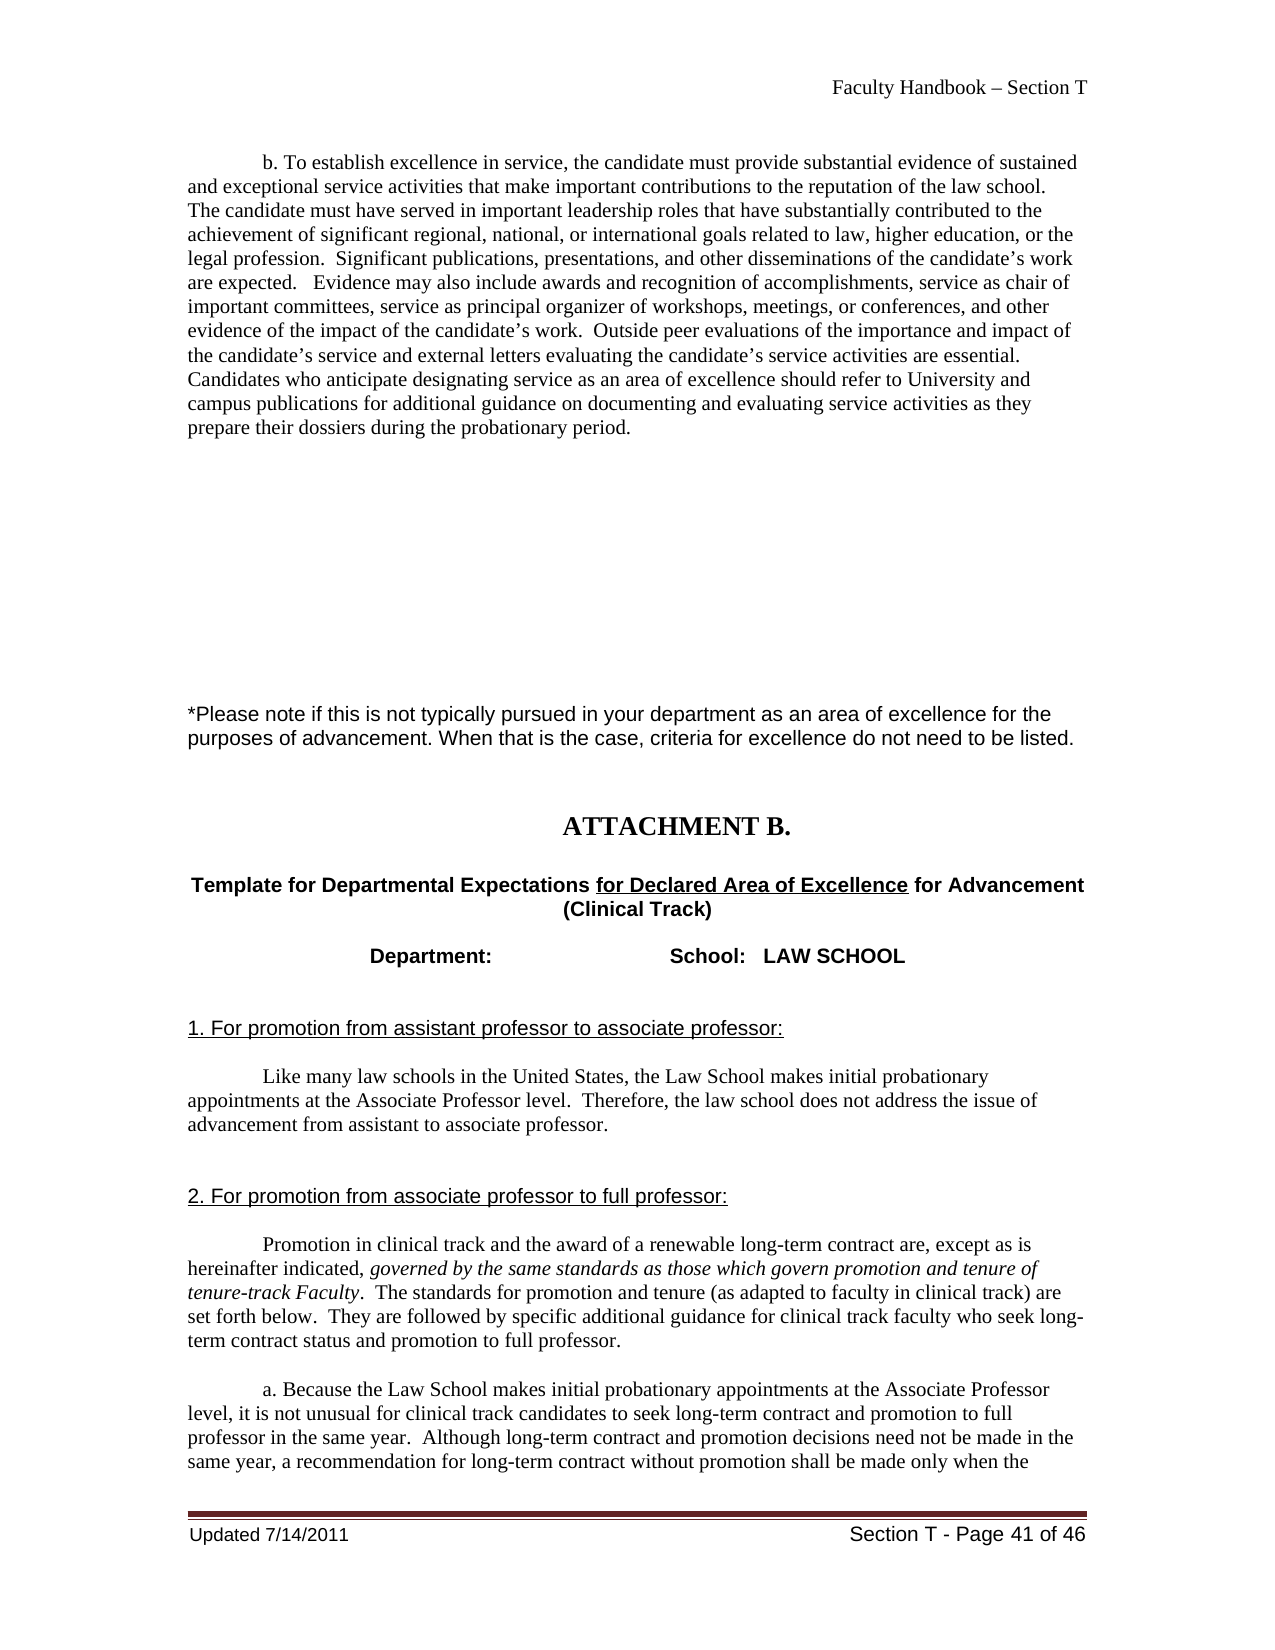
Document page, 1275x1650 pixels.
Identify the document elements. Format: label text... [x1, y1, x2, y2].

text Template for Departmental Expectations for Declared Area of Excellence for Advancement (Clinical Track) [187, 872, 1087, 920]
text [187, 1376, 1087, 1473]
text *Please note if this is not typically pursued in your department as an area of excellence for the purposes of advancement. When that is the case, criteria for excellence do not need to be listed. [187, 702, 1087, 750]
text 2. For promotion from associate professor to full professor: [187, 1184, 1087, 1208]
text ATTACHMENT B. [187, 810, 1087, 841]
text Promotion in clinical track and the award of a renewable long-term contract are, except as is hereinafter indicated, governed by the same standards as those which govern promotion and tenure of tenure-track Faculty. The standards for promotion and tenure (as adapted to faculty in clinical track) are set forth below. They are followed by specific additional guidance for clinical track faculty who seek long-term contract status and promotion to full professor. [187, 1232, 1087, 1352]
text b. To establish excellence in service, the candidate must provide substantial evidence of sustained and exceptional service activities that make important contributions to the reputation of the law school. The candidate must have served in important leadership roles that have substantially contributed to the achievement of significant regional, national, or international goals related to law, higher education, or the legal profession. Significant publications, presentations, and other disseminations of the candidate’s work are expected. Evidence may also include awards and recognition of accomplishments, service as chair of important committees, service as principal organizer of workshops, meetings, or conferences, and other evidence of the impact of the candidate’s work. Outside peer evaluations of the importance and impact of the candidate’s service and external letters evaluating the candidate’s service activities are essential. Candidates who anticipate designating service as an area of excellence should refer to University and campus publications for additional guidance on documenting and evaluating service activities as they prepare their dossiers during the probationary period. [187, 150, 1087, 439]
text Like many law schools in the , the makes initial probationary appointments at the Associate Professor level. Therefore, the law school does not address the issue of advancement from assistant to associate professor. [187, 1064, 1087, 1136]
text 1. For promotion from assistant professor to associate professor: [187, 1016, 1087, 1040]
text Department: School: [187, 944, 1087, 968]
